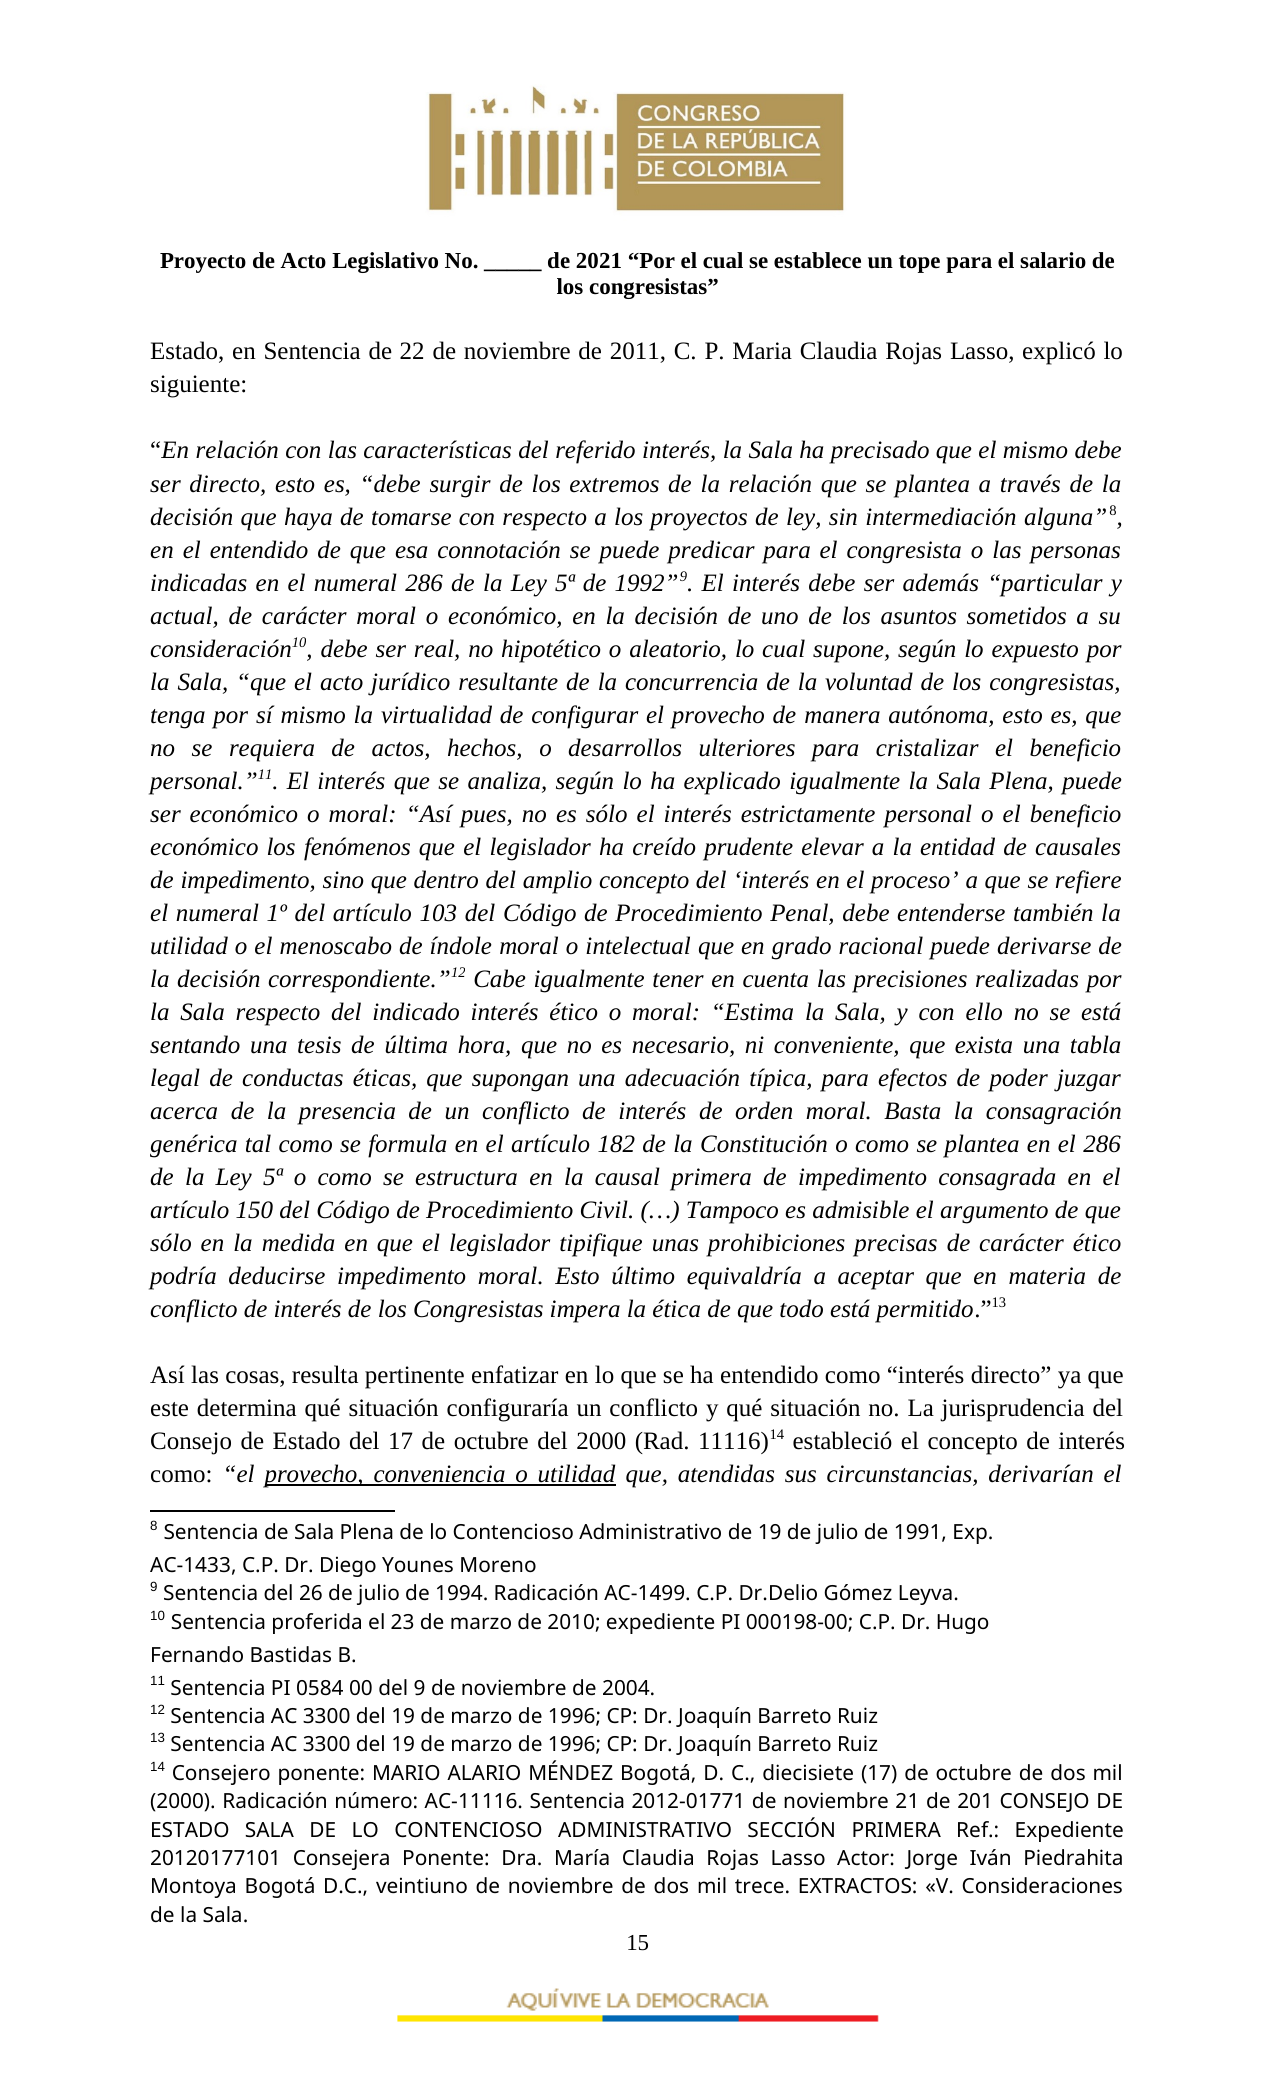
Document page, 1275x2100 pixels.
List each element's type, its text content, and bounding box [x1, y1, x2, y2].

picture [382, 1981, 893, 2025]
picture [424, 84, 850, 221]
text “En relación con las características del referido interés, la Sala ha precisado que el mismo debe ser directo, esto es, “debe surgir de los extremos de la relación que se plantea a través de la decisión que haya de tomarse con respecto a los proyectos de ley, sin intermediación alguna”, en el entendido de que esa connotación se puede predicar para el congresista o las personas indicadas en el numeral 286 de la Ley 5ª de 1992”. El interés debe ser además “particular y actual, de carácter moral o económico, en la decisión de uno de los asuntos sometidos a su consideración, debe ser real, no hipotético o aleatorio, lo cual supone, según lo expuesto por la Sala, “que el acto jurídico resultante de la concurrencia de la voluntad de los congresistas, tenga por sí mismo la virtualidad de configurar el provecho de manera autónoma, esto es, que no se requiera de actos, hechos, o desarrollos ulteriores para cristalizar el beneficio personal.”. El interés que se analiza, según lo ha explicado igualmente la Sala Plena, puede ser económico o moral: “Así pues, no es sólo el interés estrictamente personal o el beneficio económico los fenómenos que el legislador ha creído prudente elevar a la entidad de causales de impedimento, sino que dentro del amplio concepto del ‘interés en el proceso’ a que se refiere el numeral 1º del artículo 103 del Código de Procedimiento Penal, debe entenderse también la utilidad o el menoscabo de índole moral o intelectual que en grado racional puede derivarse de la decisión correspondiente.” Cabe igualmente tener en cuenta las precisiones realizadas por la Sala respecto del indicado interés ético o moral: “Estima la Sala, y con ello no se está sentando una tesis de última hora, que no es necesario, ni conveniente, que exista una tabla legal de conductas éticas, que supongan una adecuación típica, para efectos de poder juzgar acerca de la presencia de un conflicto de interés de orden moral. Basta la consagración genérica tal como se formula en el artículo 182 de la Constitución o como se plantea en el 286 de la Ley 5ª o como se estructura en la causal primera de impedimento consagrada en el artículo 150 del Código de Procedimiento Civil. (…) Tampoco es admisible el argumento de que sólo en la medida en que el legislador tipifique unas prohibiciones precisas de carácter ético podría deducirse impedimento moral. Esto último equivaldría a aceptar que en materia de conflicto de interés de los Congresistas impera la ética de que todo está permitido.” [150, 436, 1125, 1323]
